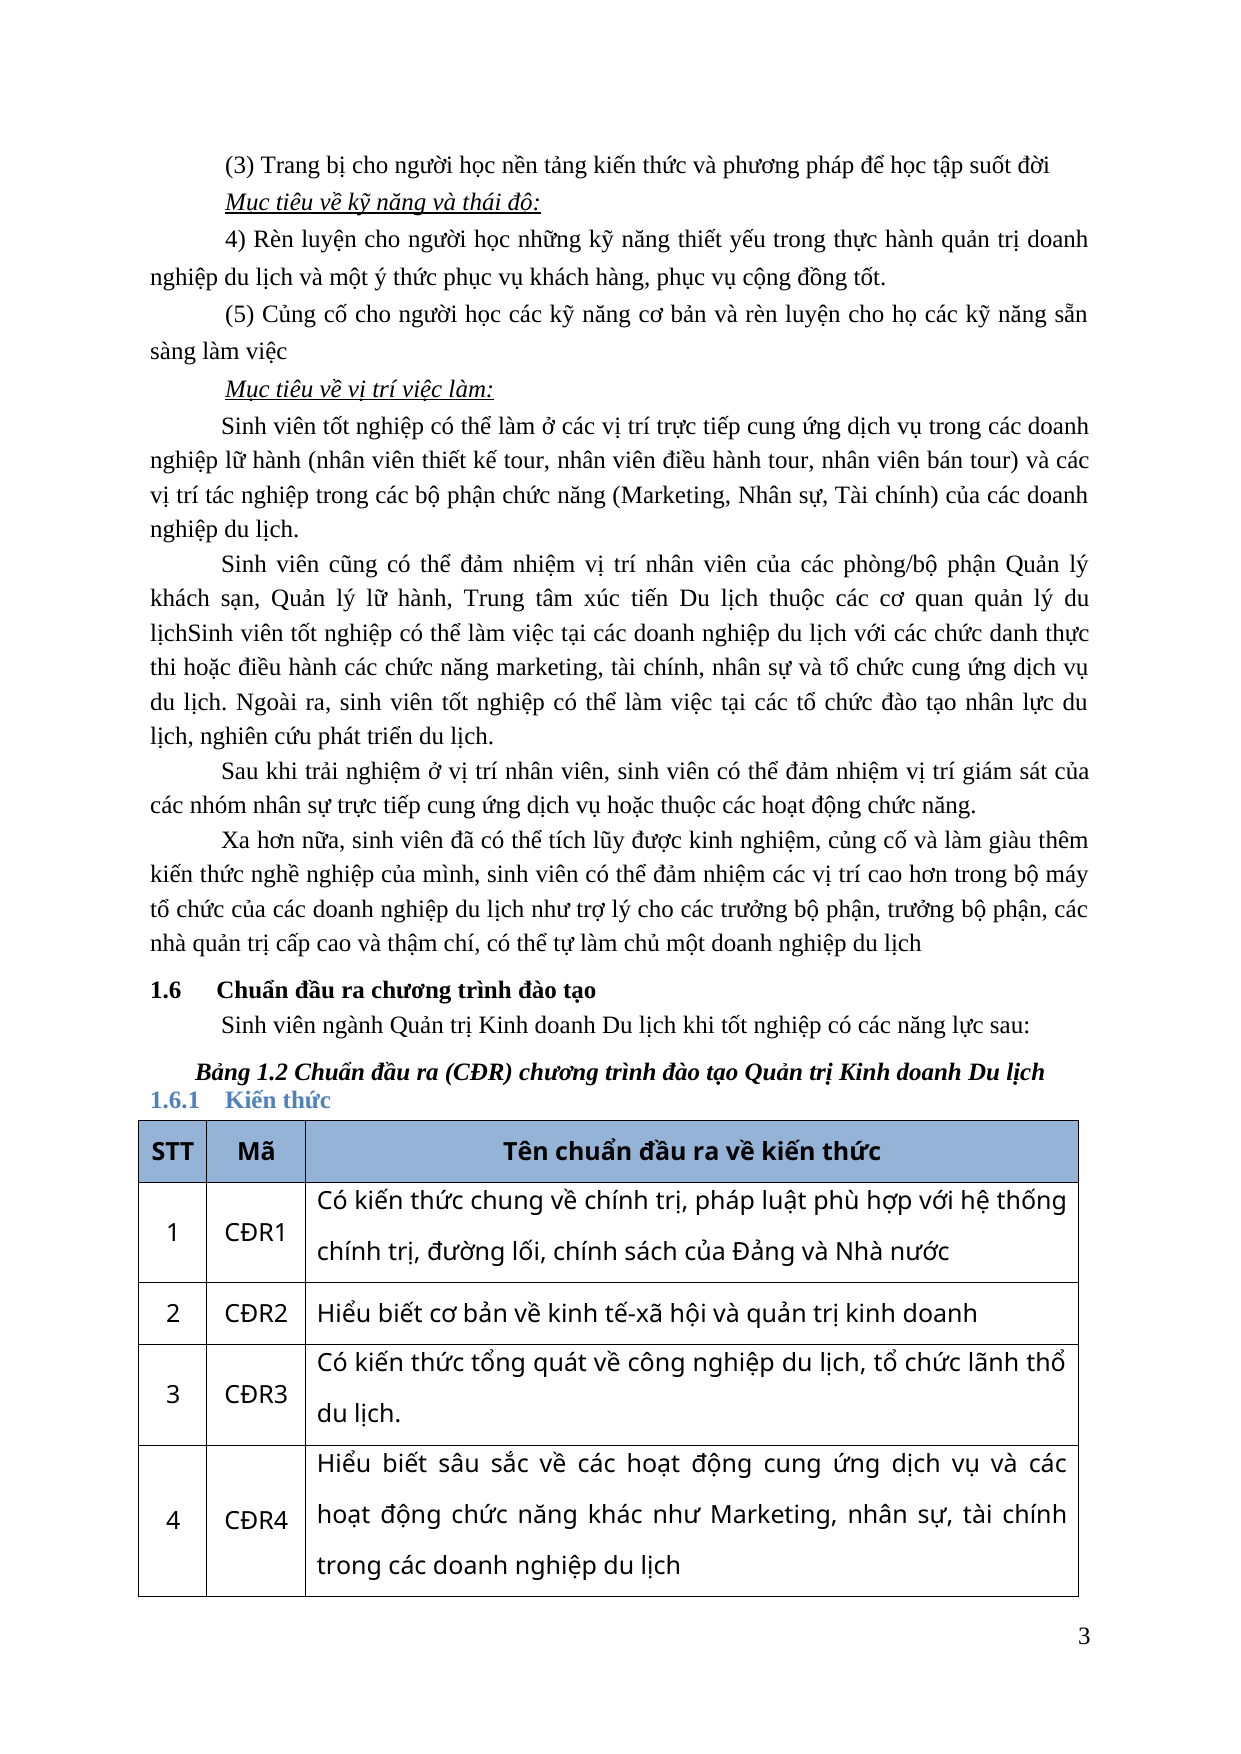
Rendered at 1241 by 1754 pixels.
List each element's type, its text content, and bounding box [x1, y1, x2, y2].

table_cell 3 [139, 1345, 206, 1444]
table_cell CĐR4 [207, 1446, 305, 1596]
table_header Tên chuẩn đầu ra về kiến thức [306, 1121, 1078, 1182]
text Mục tiêu về kỹ năng và thái độ: [150, 187, 1090, 216]
text (5) Củng cố cho người học các kỹ năng cơ bản và rèn luyện cho họ các kỹ năng sẵn sàng làm việc [150, 299, 1090, 365]
table_cell 2 [139, 1283, 206, 1344]
table_header Mã [207, 1121, 305, 1182]
text Bảng 1.2 Chuẩn đầu ra (CĐR) chương trình đào tạo Quản trị Kinh doanh Du lịch [150, 1057, 1090, 1085]
table_cell 1 [139, 1183, 206, 1282]
text Mục tiêu về vị trí việc làm: [150, 374, 1090, 402]
text Sinh viên tốt nghiệp có thể làm ở các vị trí trực tiếp cung ứng dịch vụ trong các doanh nghiệp lữ hành (nhân viên thiết kế tour, nhân viên điều hành tour, nhân viên bán tour) và các vị trí tác nghiệp trong các bộ phận chức năng (Marketing, Nhân sự, Tài chính) của các doanh nghiệp du lịch. [150, 411, 1090, 543]
text Sinh viên cũng có thể đảm nhiệm vị trí nhân viên của các phòng/bộ phận Quản lý khách sạn, Quản lý lữ hành, Trung tâm xúc tiến Du lịch thuộc các cơ quan quản lý du lịchSinh viên tốt nghiệp có thể làm việc tại các doanh nghiệp du lịch với các chức danh thực thi hoặc điều hành các chức năng marketing, tài chính, nhân sự và tổ chức cung ứng dịch vụ du lịch. Ngoài ra, sinh viên tốt nghiệp có thể làm việc tại các tổ chức đào tạo nhân lực du lịch, nghiên cứu phát triển du lịch. [150, 549, 1090, 750]
subtitle Kiến thức [150, 1085, 1090, 1114]
table_cell CĐR2 [207, 1283, 305, 1344]
table_cell CĐR1 [207, 1183, 305, 1282]
text 4) Rèn luyện cho người học những kỹ năng thiết yếu trong thực hành quản trị doanh nghiệp du lịch và một ý thức phục vụ khách hàng, phục vụ cộng đồng tốt. [150, 224, 1090, 291]
text Sau khi trải nghiệm ở vị trí nhân viên, sinh viên có thể đảm nhiệm vị trí giám sát của các nhóm nhân sự trực tiếp cung ứng dịch vụ hoặc thuộc các hoạt động chức năng. [150, 756, 1090, 819]
table_cell Có kiến thức tổng quát về công nghiệp du lịch, tổ chức lãnh thổ du lịch. [306, 1345, 1078, 1444]
table_cell Hiểu biết cơ bản về kinh tế-xã hội và quản trị kinh doanh [306, 1283, 1078, 1344]
text Xa hơn nữa, sinh viên đã có thể tích lũy được kinh nghiệm, củng cố và làm giàu thêm kiến thức nghề nghiệp của mình, sinh viên có thể đảm nhiệm các vị trí cao hơn trong bộ máy tổ chức của các doanh nghiệp du lịch như trợ lý cho các trưởng bộ phận, trưởng bộ phận, các nhà quản trị cấp cao và thậm chí, có thể tự làm chủ một doanh nghiệp du lịch [150, 825, 1090, 957]
table_cell Hiểu biết sâu sắc về các hoạt động cung ứng dịch vụ và các hoạt động chức năng khác như Marketing, nhân sự, tài chính trong các doanh nghiệp du lịch [306, 1446, 1078, 1596]
table_cell CĐR3 [207, 1345, 305, 1444]
table_cell 4 [139, 1446, 206, 1596]
subtitle Chuẩn đầu ra chương trình đào tạo [150, 975, 1090, 1004]
table_cell Có kiến thức chung về chính trị, pháp luật phù hợp với hệ thống chính trị, đường lối, chính sách của Đảng và Nhà nước [306, 1183, 1078, 1282]
text (3) Trang bị cho người học nền tảng kiến thức và phương pháp để học tập suốt đời [150, 150, 1090, 179]
text Sinh viên ngành Quản trị Kinh doanh Du lịch khi tốt nghiệp có các năng lực sau: [150, 1010, 1090, 1038]
table_header STT [139, 1121, 206, 1182]
